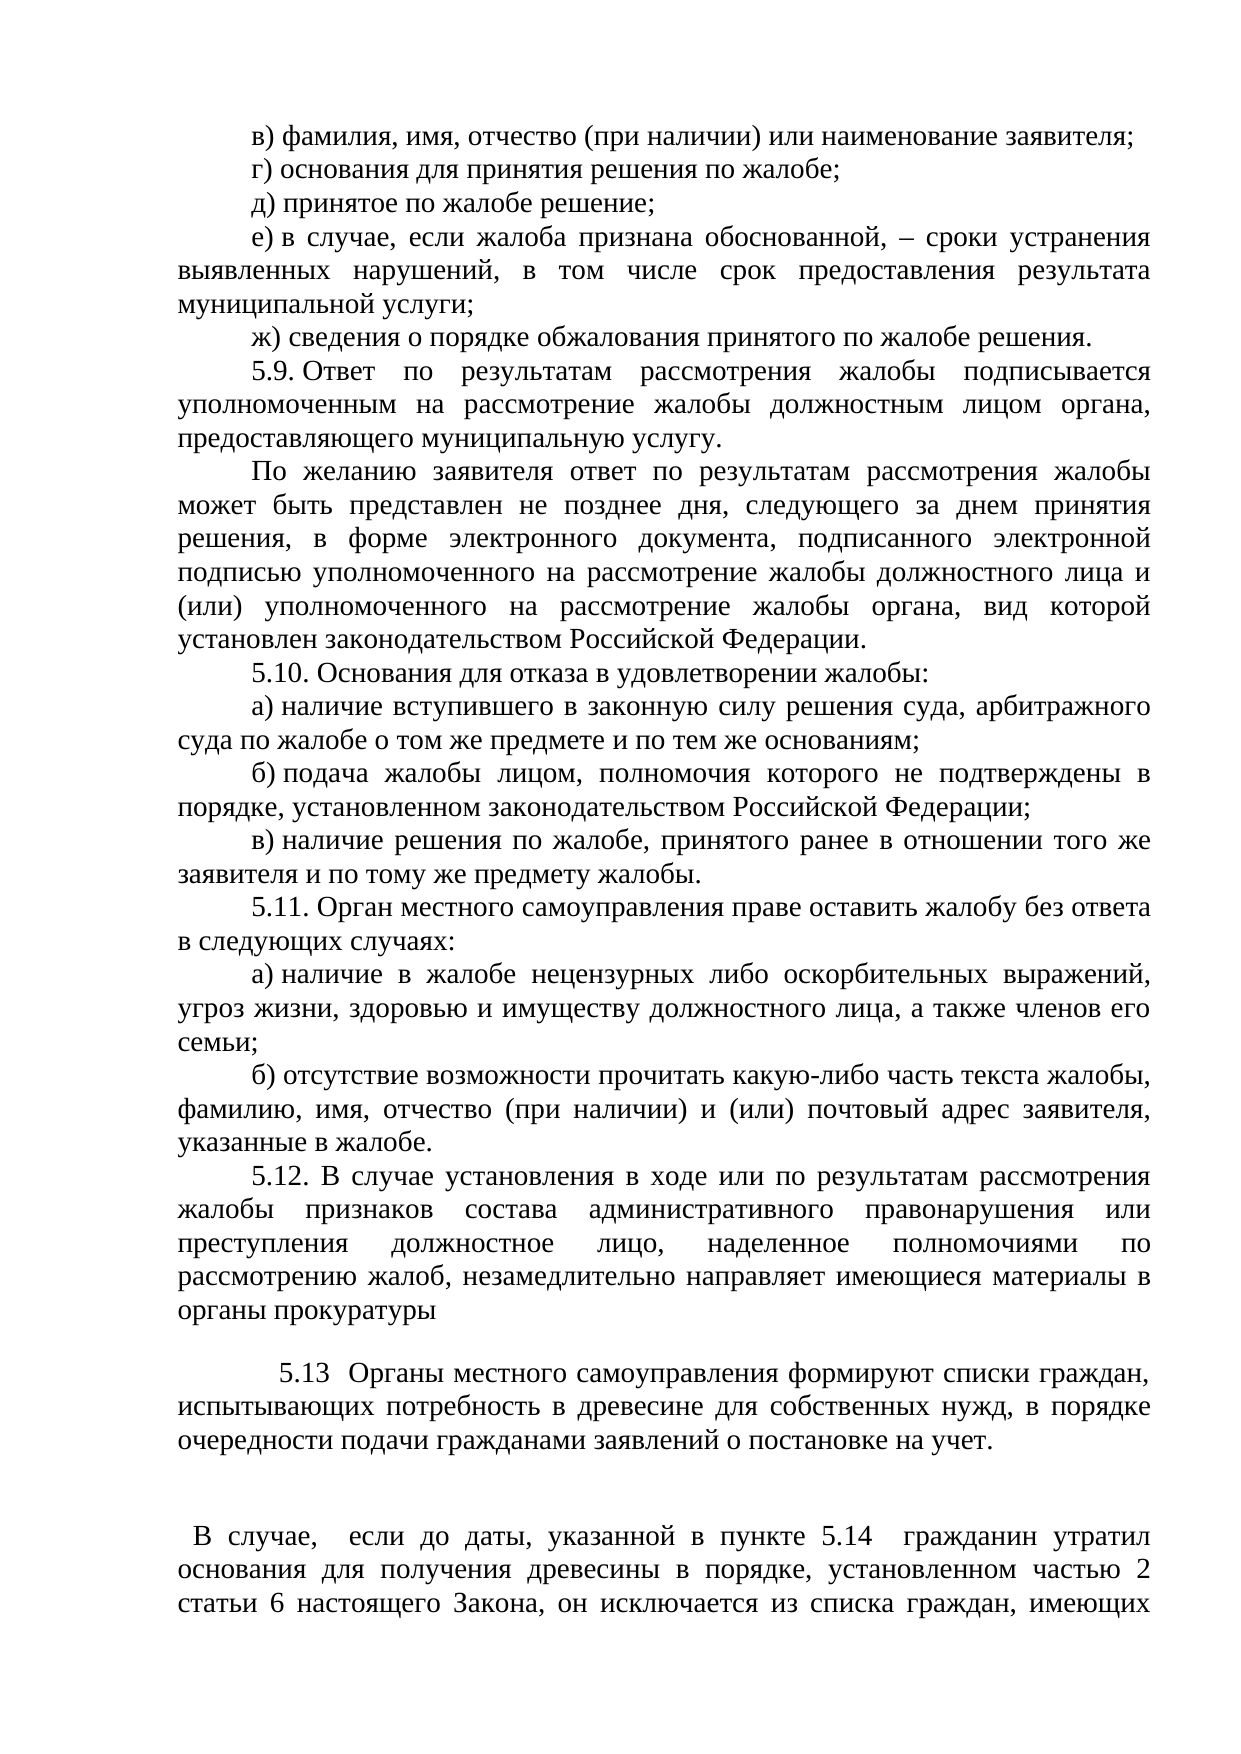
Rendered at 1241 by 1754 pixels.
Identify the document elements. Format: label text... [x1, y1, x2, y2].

text б) отсутствие возможности прочитать какую-либо часть текста жалобы, фамилию, имя, отчество (при наличии) и (или) почтовый адрес заявителя, указанные в жалобе. [177, 1057, 1152, 1158]
text е) в случае, если жалоба признана обоснованной, – сроки устранения выявленных нарушений, в том числе срок предоставления результата муниципальной услуги; [177, 219, 1152, 319]
text в) фамилия, имя, отчество (при наличии) или наименование заявителя; [177, 118, 1152, 152]
text д) принятое по жалобе решение; [177, 185, 1152, 219]
text ж) сведения о порядке обжалования принятого по жалобе решения. [177, 319, 1152, 353]
text б) подача жалобы лицом, полномочия которого не подтверждены в порядке, установленном законодательством Российской Федерации; [177, 755, 1152, 822]
text 5.13 Органы местного самоуправления формируют списки граждан, испытывающих потребность в древесине для собственных нужд, в порядке очередности подачи гражданами заявлений о постановке на учет. [177, 1355, 1152, 1455]
text 5.9. Ответ по результатам рассмотрения жалобы подписывается уполномоченным на рассмотрение жалобы должностным лицом органа, предоставляющего муниципальную услугу. [177, 353, 1152, 453]
text 5.12. В случае установления в ходе или по результатам рассмотрения жалобы признаков состава административного правонарушения или преступления должностное лицо, наделенное полномочиями по рассмотрению жалоб, незамедлительно направляет имеющиеся материалы в органы прокуратуры [177, 1158, 1152, 1326]
text в) наличие решения по жалобе, принятого ранее в отношении того же заявителя и по тому же предмету жалобы. [177, 822, 1152, 889]
text г) основания для принятия решения по жалобе; [177, 152, 1152, 185]
text 5.10. Основания для отказа в удовлетворении жалобы: [177, 655, 1152, 688]
text а) наличие вступившего в законную силу решения суда, арбитражного суда по жалобе о том же предмете и по тем же основаниям; [177, 688, 1152, 755]
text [177, 1484, 1152, 1619]
text По желанию заявителя ответ по результатам рассмотрения жалобы может быть представлен не позднее дня, следующего за днем принятия решения, в форме электронного документа, подписанного электронной подписью уполномоченного на рассмотрение жалобы должностного лица и (или) уполномоченного на рассмотрение жалобы органа, вид которой установлен законодательством Российской Федерации. [177, 453, 1152, 655]
text 5.11. Орган местного самоуправления праве оставить жалобу без ответа в следующих случаях: [177, 889, 1152, 957]
text а) наличие в жалобе нецензурных либо оскорбительных выражений, угроз жизни, здоровью и имуществу должностного лица, а также членов его семьи; [177, 957, 1152, 1057]
